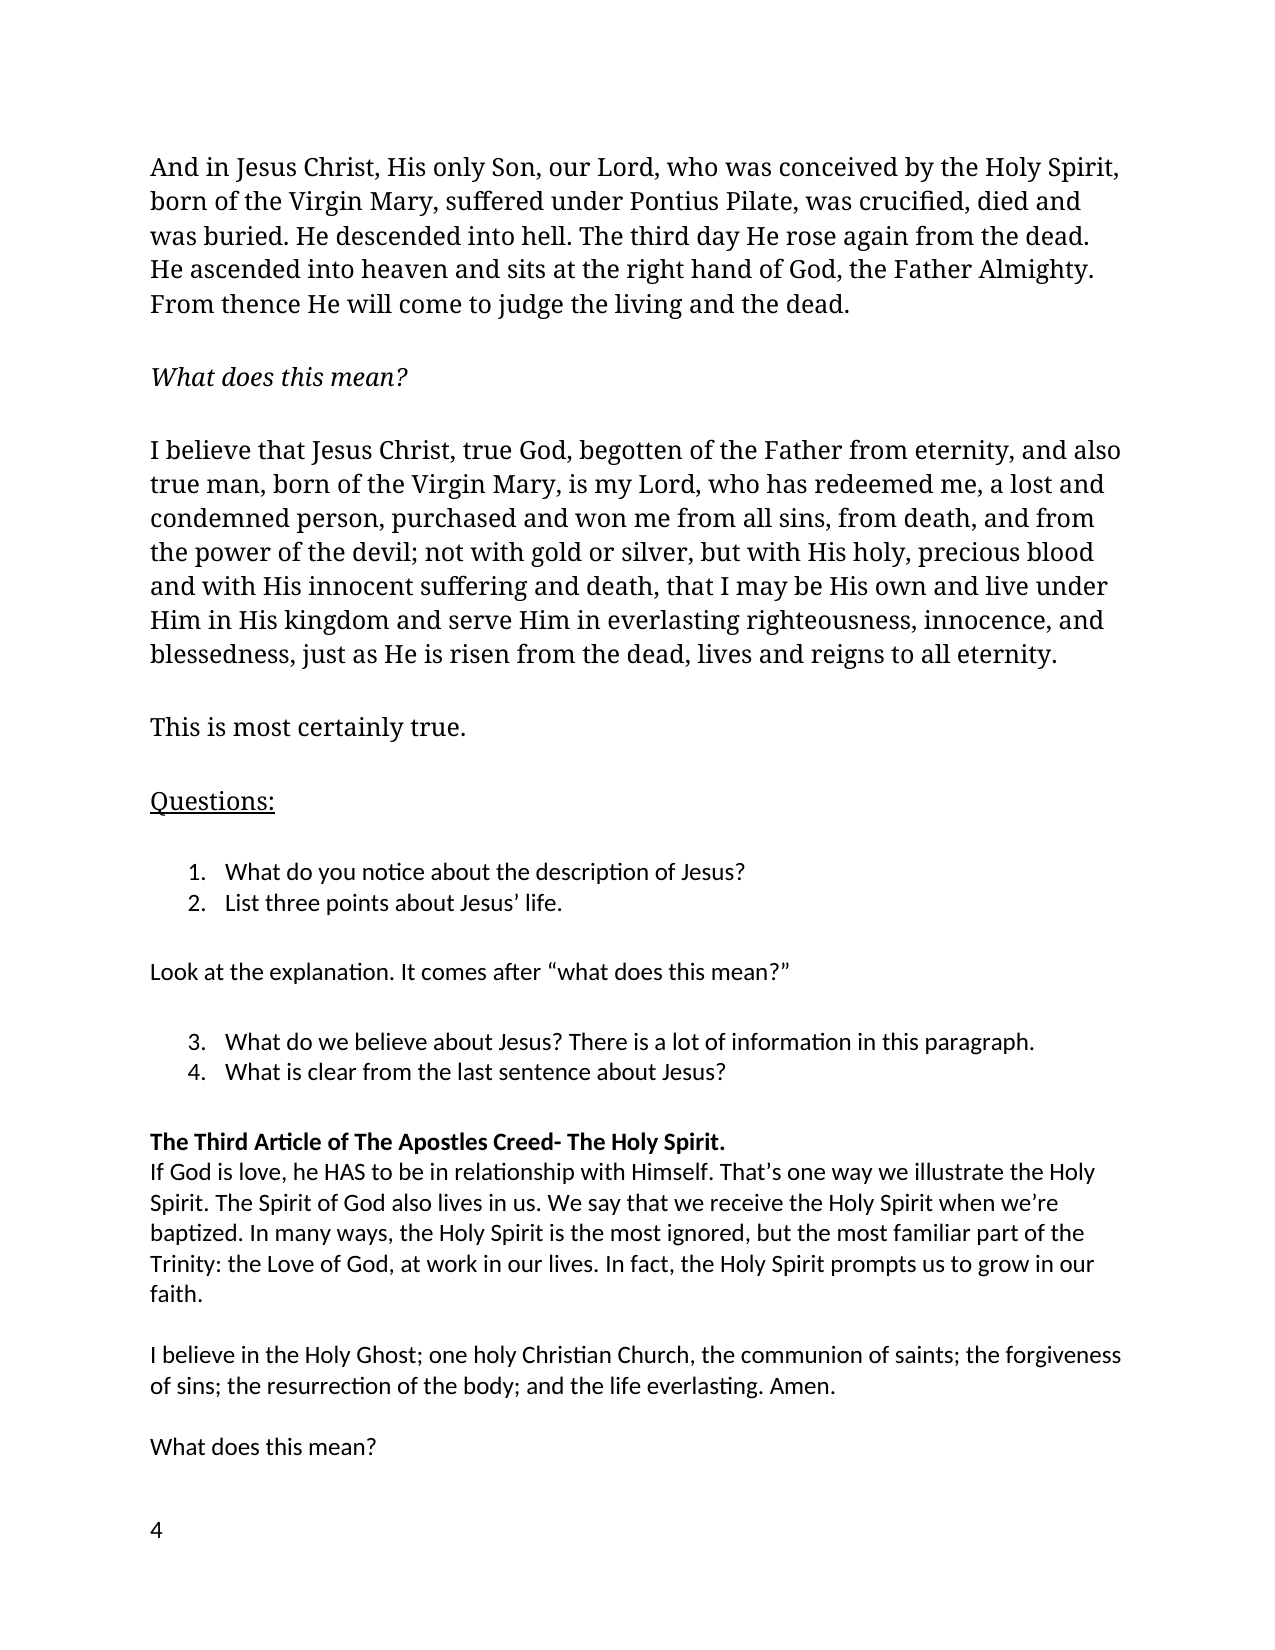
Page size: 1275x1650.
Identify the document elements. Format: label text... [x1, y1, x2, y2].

list What is clear from the last sentence about Jesus? [187, 1056, 1125, 1087]
text What does this mean? [150, 359, 1125, 393]
text If God is love, he HAS to be in relationship with Himself. That’s one way we illustrate the Holy Spirit. The Spirit of God also lives in us. We say that we receive the Holy Spirit when we’re baptized. In many ways, the Holy Spirit is the most ignored, but the most familiar part of the Trinity: the Love of God, at work in our lives. In fact, the Holy Spirit prompts us to grow in our faith. [150, 1157, 1125, 1340]
text I believe that Jesus Christ, true God, begotten of the Father from eternity, and also true man, born of the Virgin Mary, is my Lord, who has redeemed me, a lost and condemned person, purchased and won me from all sins, from death, and from the power of the devil; not with gold or silver, but with His holy, precious blood and with His innocent suffering and death, that I may be His own and live under Him in His kingdom and serve Him in everlasting righteousness, innocence, and blessedness, just as He is risen from the dead, lives and reigns to all eternity. [150, 432, 1125, 671]
text What does this mean? [150, 1431, 1125, 1462]
text Look at the explanation. It comes after “what does this mean?” [150, 956, 1125, 987]
text I believe in the Holy Ghost; one holy Christian Church, the communion of saints; the forgiveness of sins; the resurrection of the body; and the life everlasting. Amen. [150, 1340, 1125, 1401]
list What do we believe about Jesus? There is a lot of information in this paragraph. [187, 1026, 1125, 1056]
text The Third Article of The Apostles Creed- The Holy Spirit. [150, 1126, 1125, 1157]
text And in Jesus Christ, His only Son, our Lord, who was conceived by the Holy Spirit, born of the Virgin Mary, suffered under Pontius Pilate, was crucified, died and was buried. He descended into hell. The third day He rose again from the dead. He ascended into heaven and sits at the right hand of God, the Father Almighty. From thence He will come to judge the living and the dead. [150, 150, 1125, 320]
text Questions: [150, 783, 1125, 817]
list List three points about Jesus’ life. [187, 887, 1125, 917]
text This is most certainly true. [150, 710, 1125, 744]
list What do you notice about the description of Jesus? [187, 856, 1125, 887]
